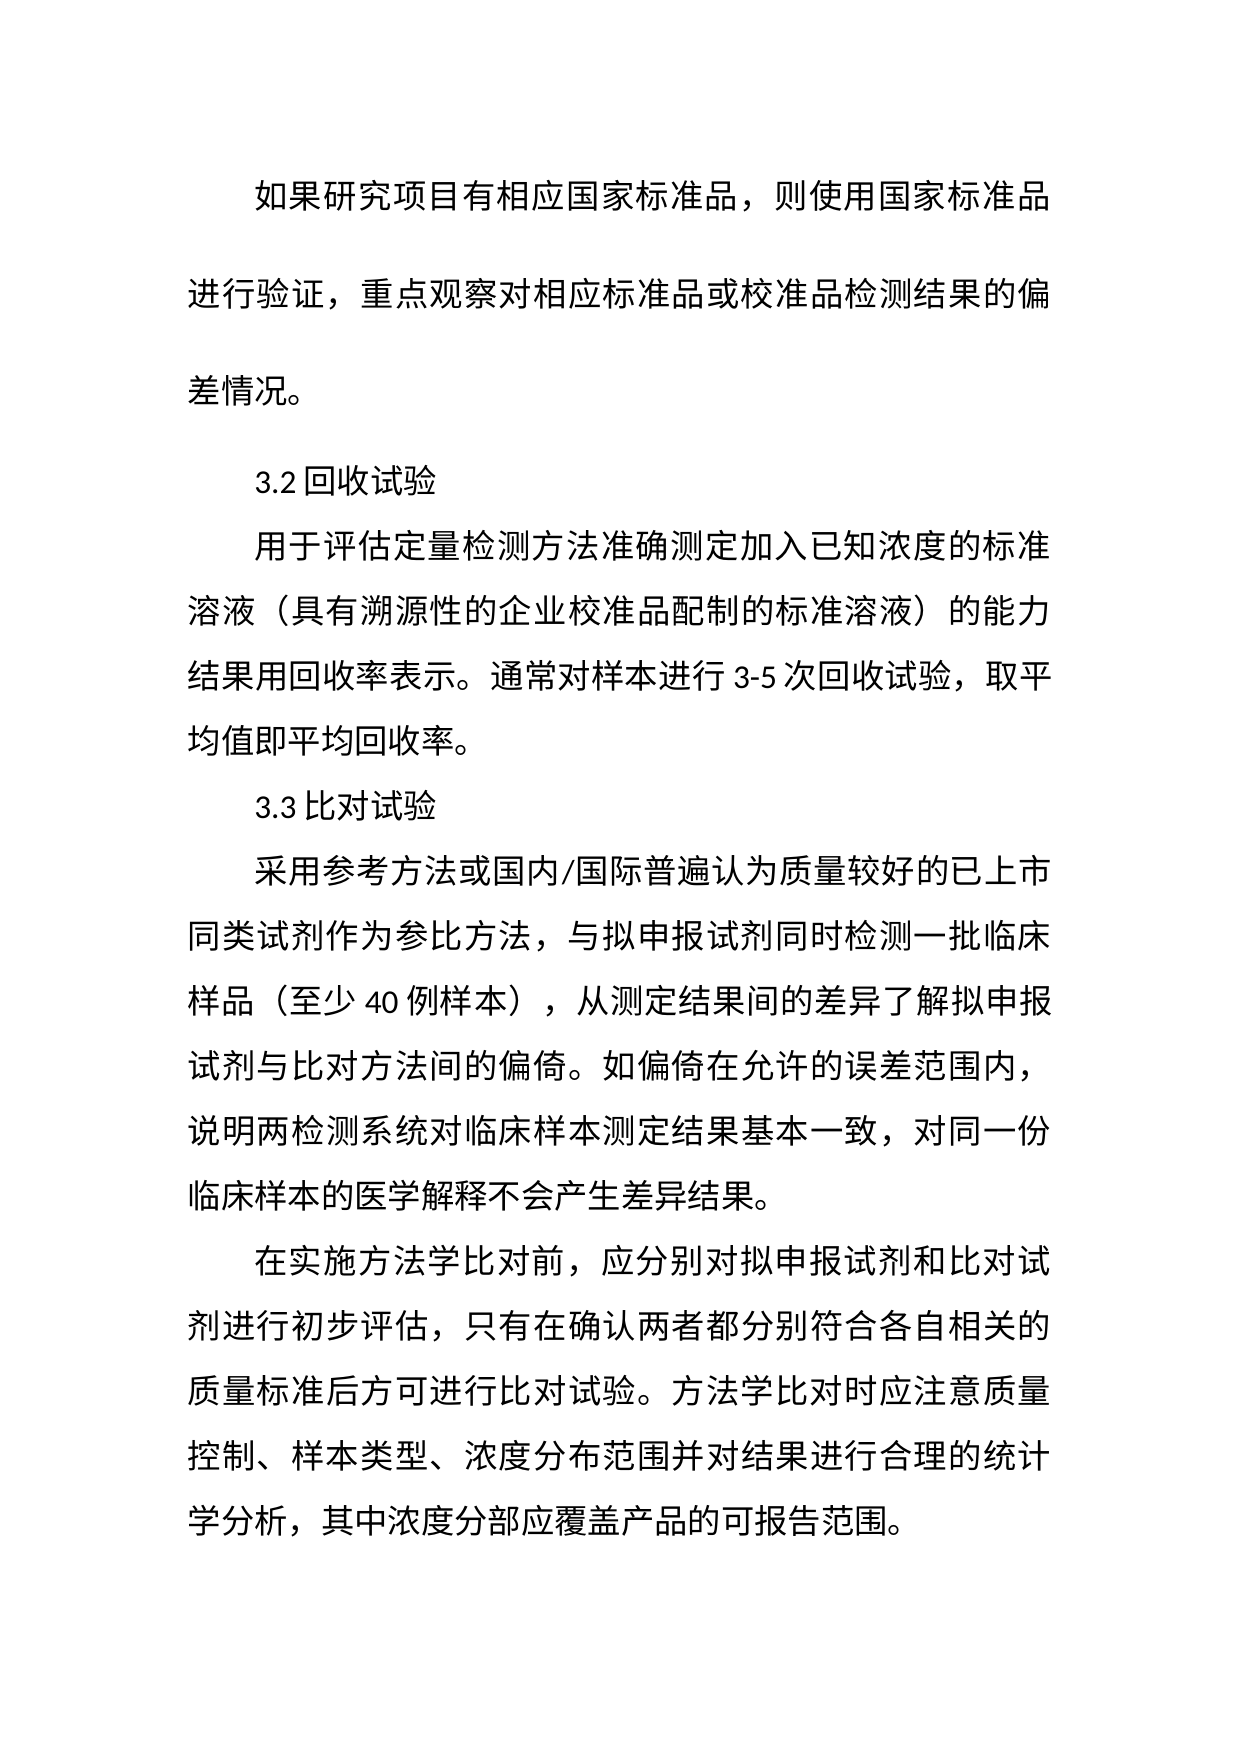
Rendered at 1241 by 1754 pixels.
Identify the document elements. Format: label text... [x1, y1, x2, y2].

text 采用参考方法或国内/国际普遍认为质量较好的已上市同类试剂作为参比方法，与拟申报试剂同时检测一批临床样品（至少40例样本），从测定结果间的差异了解拟申报试剂与比对方法间的偏倚。如偏倚在允许的误差范围内，说明两检测系统对临床样本测定结果基本一致，对同一份临床样本的医学解释不会产生差异结果。 [187, 836, 1053, 1226]
text 3.3比对试验 [187, 771, 1053, 836]
text 在实施方法学比对前，应分别对拟申报试剂和比对试剂进行初步评估，只有在确认两者都分别符合各自相关的质量标准后方可进行比对试验。方法学比对时应注意质量控制、样本类型、浓度分布范围并对结果进行合理的统计学分析，其中浓度分部应覆盖产品的可报告范围。 [187, 1226, 1053, 1551]
text 3.2回收试验 [187, 446, 1053, 511]
text 如果研究项目有相应国家标准品，则使用国家标准品进行验证，重点观察对相应标准品或校准品检测结果的偏差情况。 [187, 162, 1053, 422]
text 用于评估定量检测方法准确测定加入已知浓度的标准溶液（具有溯源性的企业校准品配制的标准溶液）的能力，结果用回收率表示。通常对样本进行3-5次回收试验，取平均值即平均回收率。 [187, 511, 1053, 771]
